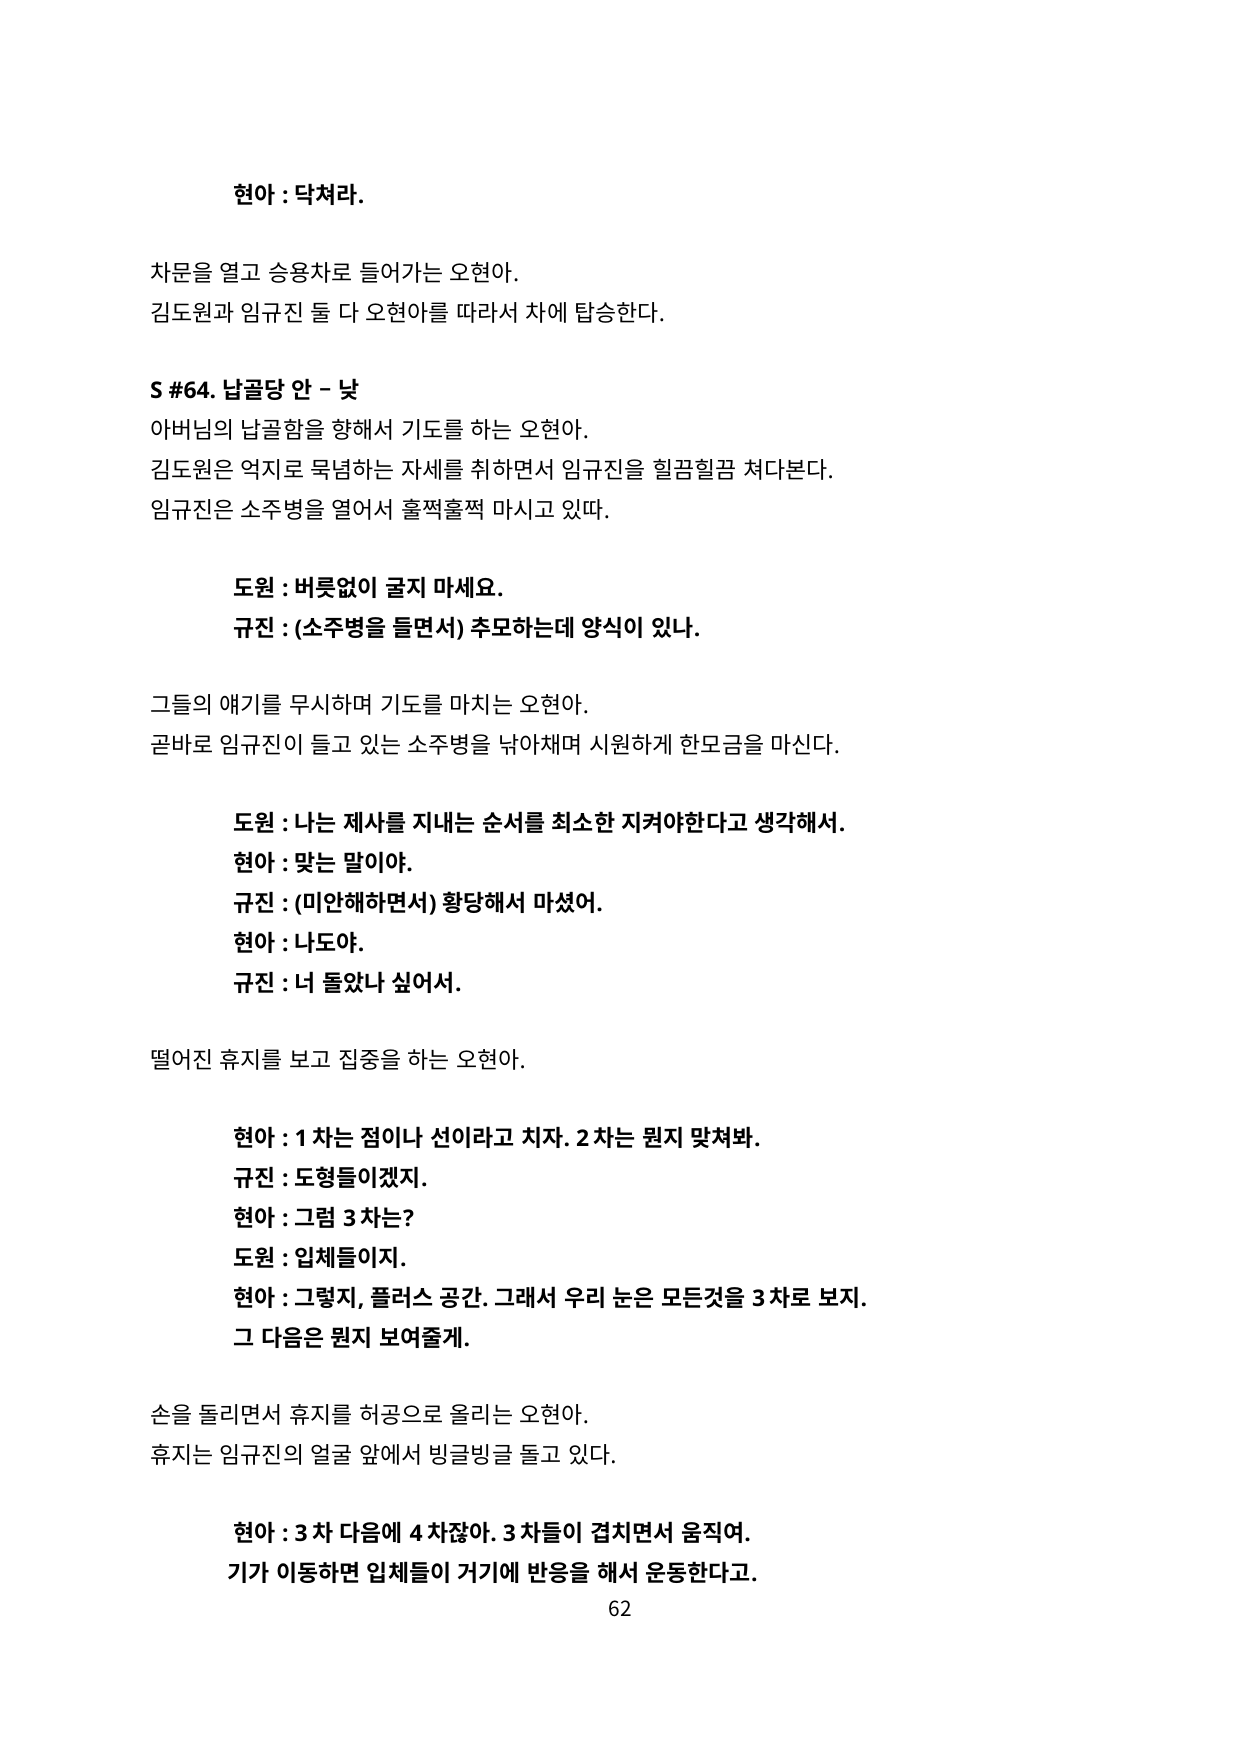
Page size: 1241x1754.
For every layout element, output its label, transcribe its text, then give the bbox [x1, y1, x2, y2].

text S #64. 납골당 안 – 낮 [150, 372, 1090, 406]
text 현아 : 그렇지, 플러스 공간. 그래서 우리 눈은 모든것을 3차로 보지. [150, 1280, 1090, 1313]
text 기가 이동하면 입체들이 거기에 반응을 해서 운동한다고. [150, 1555, 1090, 1588]
text 김도원은 억지로 묵념하는 자세를 취하면서 임규진을 힐끔힐끔 쳐다본다. [150, 452, 1090, 486]
text 현아 : 닥쳐라. [150, 177, 1090, 211]
text 규진 : (소주병을 들면서) 추모하는데 양식이 있나. [150, 610, 1090, 643]
text 곧바로 임규진이 들고 있는 소주병을 낚아채며 시원하게 한모금을 마신다. [150, 727, 1090, 761]
text 현아 : 1차는 점이나 선이라고 치자. 2차는 뭔지 맞쳐봐. [150, 1120, 1090, 1153]
text 도원 : 나는 제사를 지내는 순서를 최소한 지켜야한다고 생각해서. [150, 805, 1090, 838]
text 임규진은 소주병을 열어서 훌쩍훌쩍 마시고 있따. [150, 492, 1090, 526]
text 규진 : (미안해하면서) 황당해서 마셨어. [150, 885, 1090, 918]
text 그 다음은 뭔지 보여줄게. [150, 1320, 1090, 1353]
text 떨어진 휴지를 보고 집중을 하는 오현아. [150, 1042, 1090, 1076]
text 현아 : 맞는 말이야. [150, 845, 1090, 878]
text 김도원과 임규진 둘 다 오현아를 따라서 차에 탑승한다. [150, 295, 1090, 328]
text 도원 : 입체들이지. [150, 1240, 1090, 1273]
text 도원 : 버릇없이 굴지 마세요. [150, 570, 1090, 603]
text 현아 : 3차 다음에 4차잖아. 3차들이 겹치면서 움직여. [150, 1515, 1090, 1548]
text 차문을 열고 승용차로 들어가는 오현아. [150, 255, 1090, 288]
text 그들의 얘기를 무시하며 기도를 마치는 오현아. [150, 687, 1090, 721]
text 규진 : 도형들이겠지. [150, 1160, 1090, 1193]
text 휴지는 임규진의 얼굴 앞에서 빙글빙글 돌고 있다. [150, 1437, 1090, 1471]
text 현아 : 나도야. [150, 925, 1090, 958]
text 현아 : 그럼 3차는? [150, 1200, 1090, 1233]
text 규진 : 너 돌았나 싶어서. [150, 965, 1090, 998]
text 손을 돌리면서 휴지를 허공으로 올리는 오현아. [150, 1397, 1090, 1431]
text 아버님의 납골함을 향해서 기도를 하는 오현아. [150, 412, 1090, 446]
